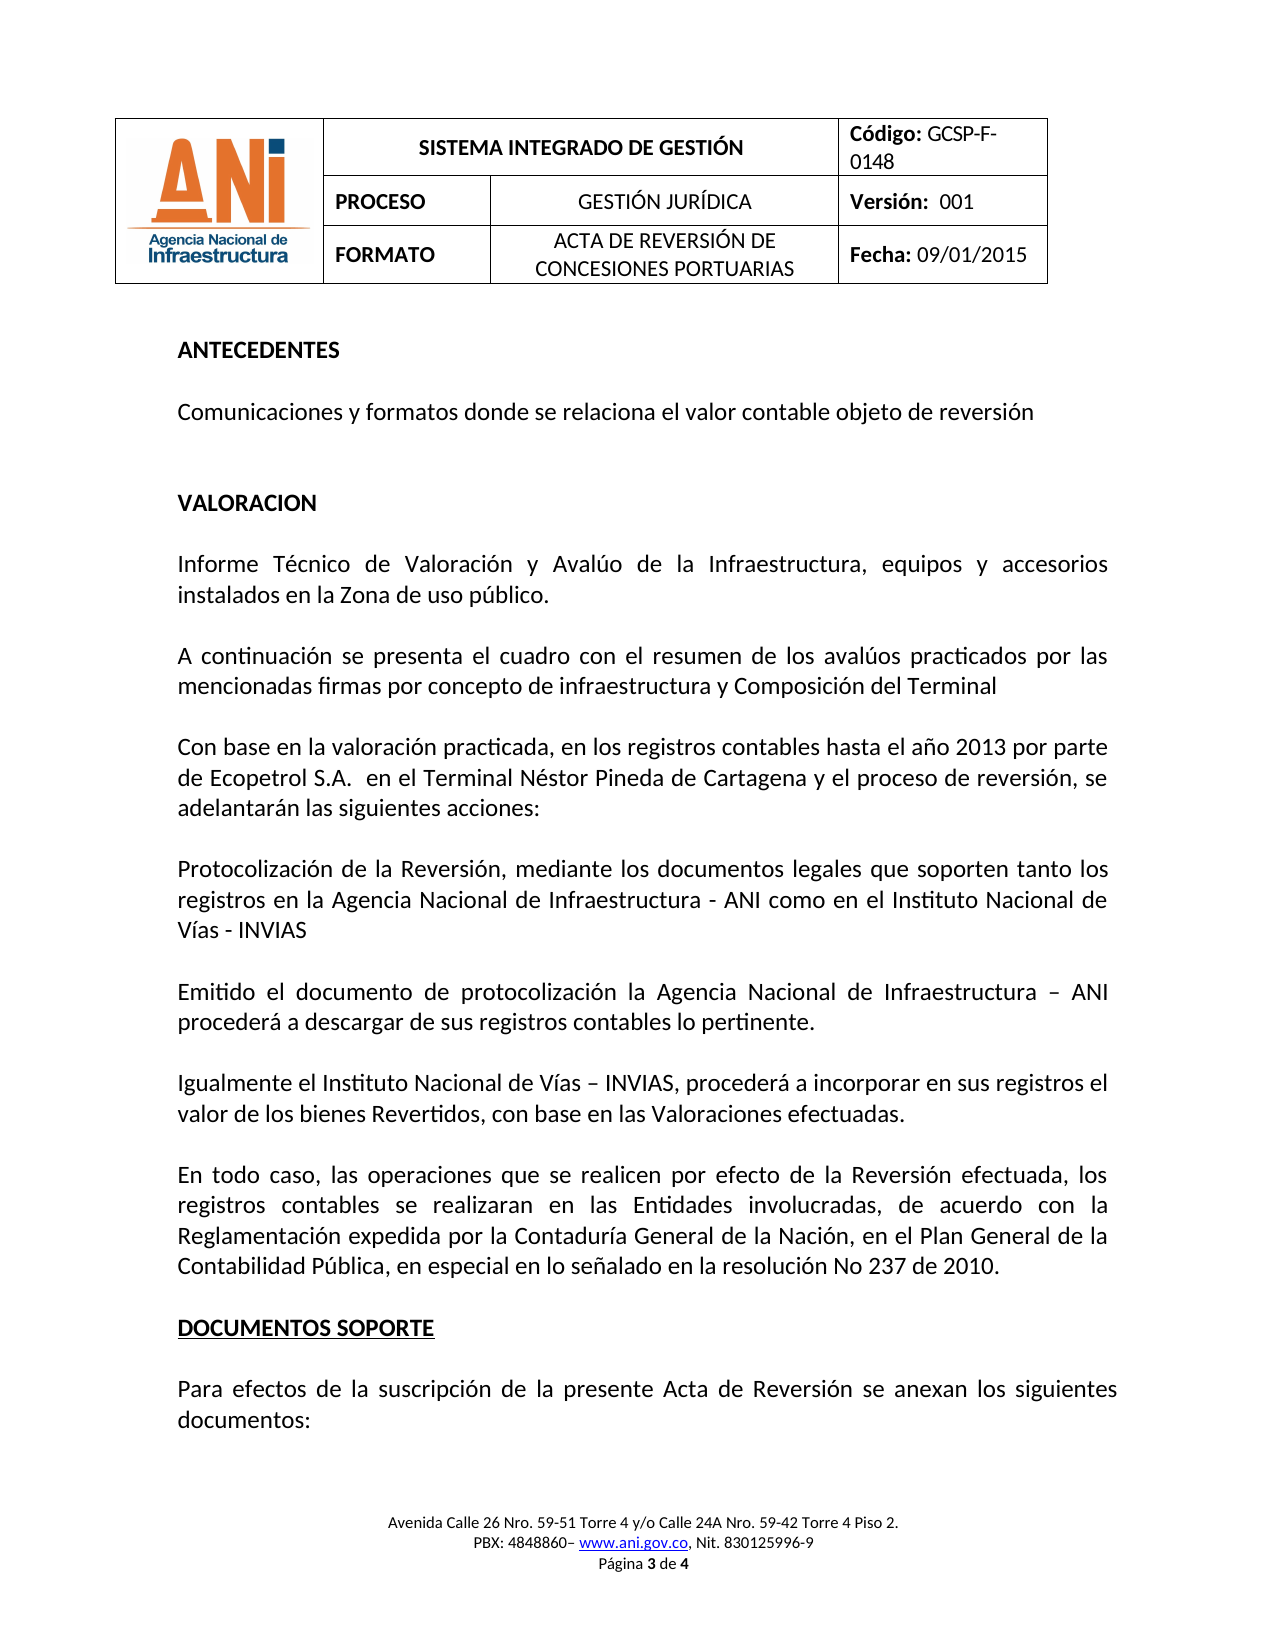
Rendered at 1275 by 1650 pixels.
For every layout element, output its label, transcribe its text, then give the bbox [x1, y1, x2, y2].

text Comunicaciones y formatos donde se relaciona el valor contable objeto de reversión [177, 396, 1109, 426]
text En todo caso, las operaciones que se realicen por efecto de la Reversión efectuada, los registros contables se realizaran en las Entidades involucradas, de acuerdo con la Reglamentación expedida por la Contaduría General de la Nación, en el Plan General de la Contabilidad Pública, en especial en lo señalado en la resolución No 237 de 2010. [177, 1159, 1109, 1281]
text Informe Técnico de Valoración y Avalúo de la Infraestructura, equipos y accesorios instalados en la Zona de uso público. [177, 548, 1109, 609]
text Protocolización de la Reversión, mediante los documentos legales que soporten tanto los registros en la Agencia Nacional de Infraestructura - ANI como en el Instituto Nacional de Vías - INVIAS [177, 853, 1109, 945]
list Para efectos de la suscripción de la presente Acta de Reversión se anexan los siguientes documentos: [177, 1374, 1119, 1435]
text ANTECEDENTES [177, 334, 1109, 365]
text Con base en la valoración practicada, en los registros contables hasta el año 2013 por parte de Ecopetrol S.A. en el Terminal Néstor Pineda de Cartagena y el proceso de reversión, se adelantarán las siguientes acciones: [177, 731, 1109, 823]
text A continuación se presenta el cuadro con el resumen de los avalúos practicados por las mencionadas firmas por concepto de infraestructura y Composición del Terminal [177, 640, 1109, 701]
picture [126, 138, 314, 264]
text Emitido el documento de protocolización la Agencia Nacional de Infraestructura – ANI procederá a descargar de sus registros contables lo pertinente. [177, 976, 1109, 1037]
text Igualmente el Instituto Nacional de Vías – INVIAS, procederá a incorporar en sus registros el valor de los bienes Revertidos, con base en las Valoraciones efectuadas. [177, 1067, 1109, 1128]
text VALORACION [177, 487, 1109, 518]
text DOCUMENTOS SOPORTE [177, 1312, 1109, 1342]
